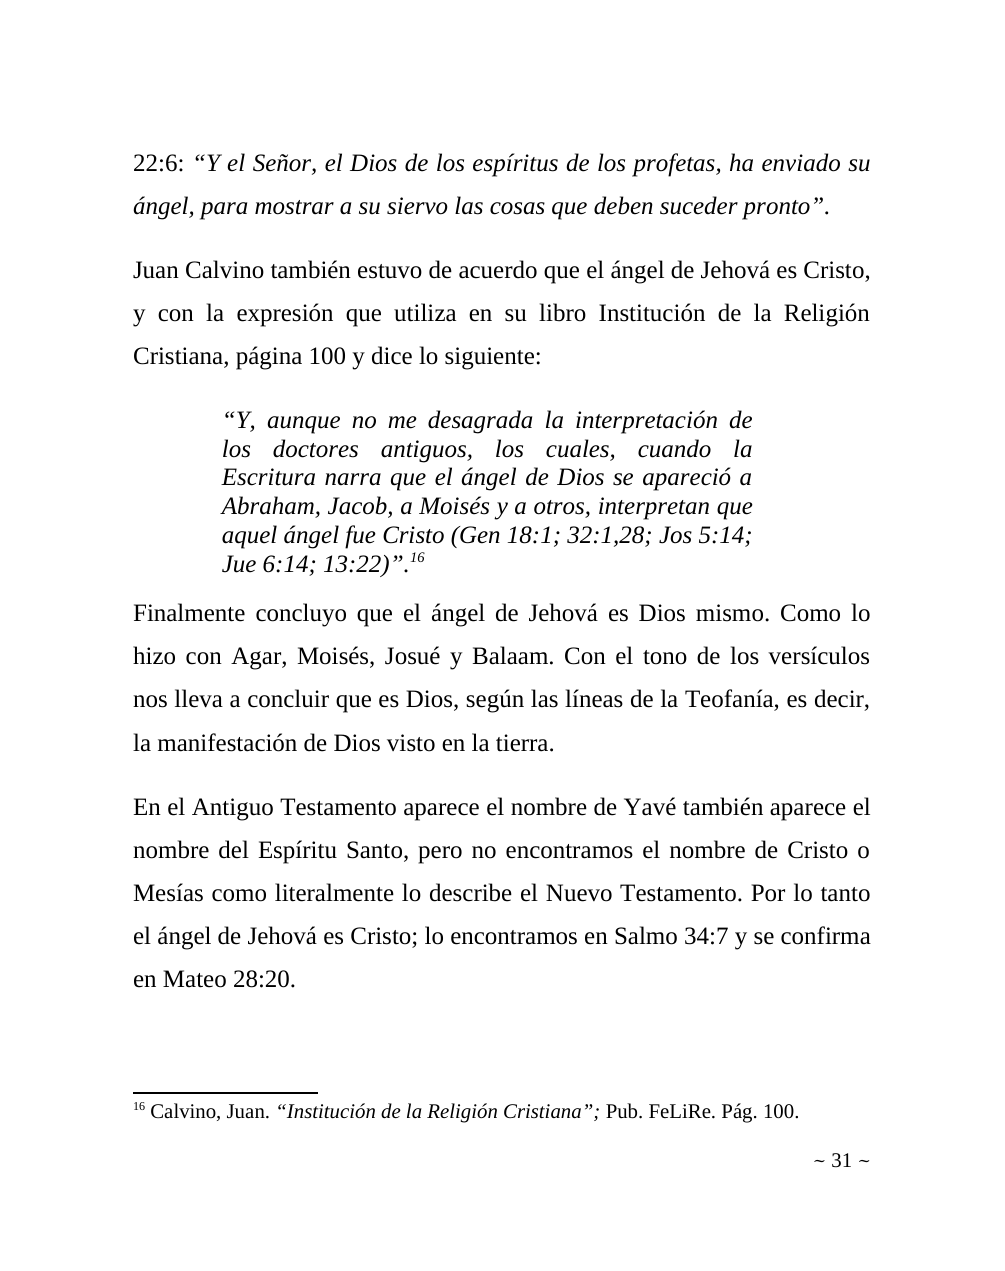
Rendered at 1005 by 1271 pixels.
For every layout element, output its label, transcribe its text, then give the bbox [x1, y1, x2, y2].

text En el Antiguo Testamento aparece el nombre de Yavé también aparece el nombre del Espíritu Santo, pero no encontramos el nombre de Cristo o Mesías como literalmente lo describe el Nuevo Testamento. Por lo tanto el ángel de Jehová es Cristo; lo encontramos en Salmo 34:7 y se confirma en Mateo 28:20. [133, 792, 871, 993]
text Finalmente concluyo que el ángel de Jehová es Dios mismo. Como lo hizo con Agar, Moisés, Josué y Balaam. Con el tono de los versículos nos lleva a concluir que es Dios, según las líneas de la Teofanía, es decir, la manifestación de Dios visto en la tierra. [133, 598, 871, 756]
text Juan Calvino también estuvo de acuerdo que el ángel de Jehová es Cristo, y con la expresión que utiliza en su libro Institución de la Religión Cristiana, página 100 y dice lo siguiente: [133, 255, 871, 370]
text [133, 148, 871, 219]
text “Y, aunque no me desagrada la interpretación de los doctores antiguos, los cuales, cuando la Escritura narra que el ángel de Dios se apareció a Abraham, Jacob, a Moisés y a otros, interpretan que aquel ángel fue Cristo (Gen 18:1; 32:1,28; Jos 5:14; Jue 6:14; 13:22)”. [222, 405, 753, 577]
